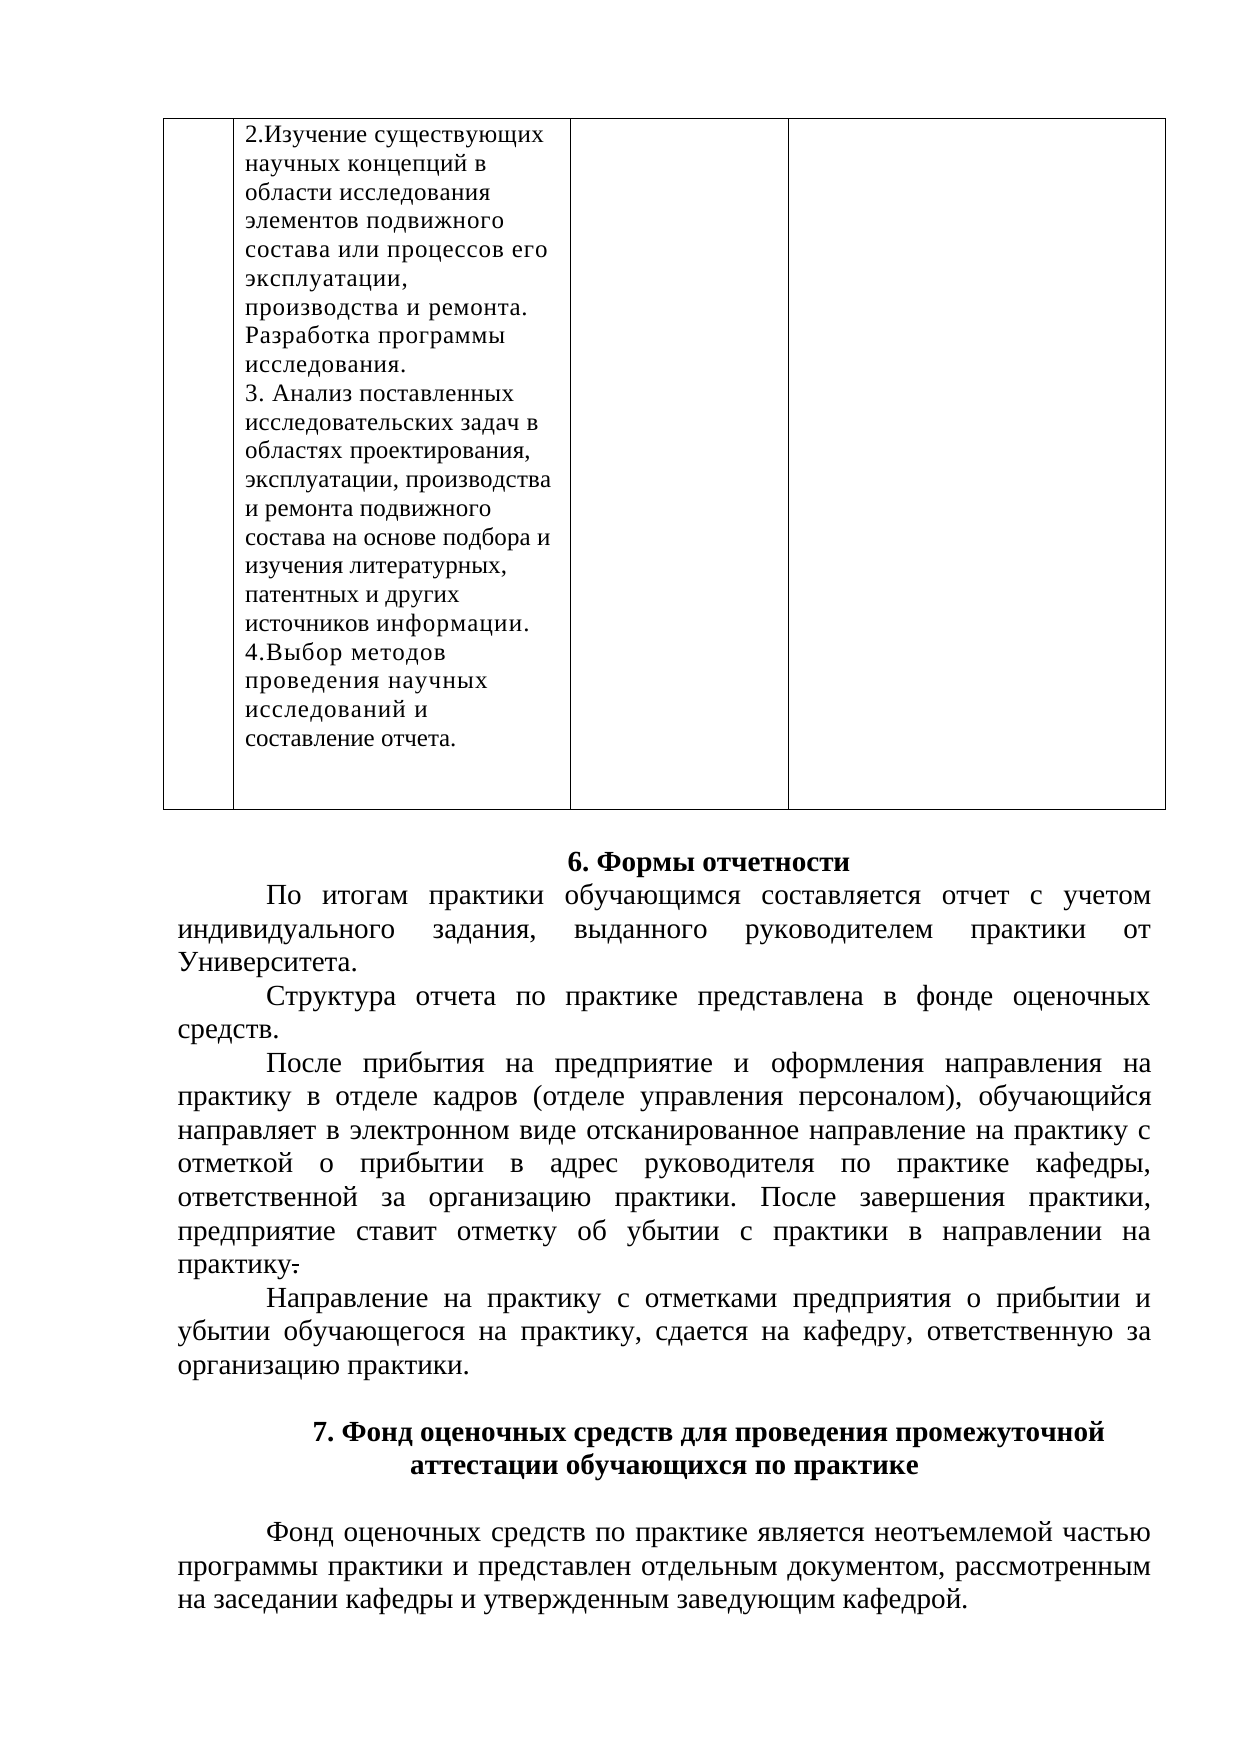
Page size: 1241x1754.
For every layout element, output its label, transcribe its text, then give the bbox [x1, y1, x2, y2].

text После прибытия на предприятие и оформления направления на практику в отделе кадров (отделе управления персоналом), обучающийся направляет в электронном виде отсканированное направление на практику с отметкой о прибытии в адрес руководителя по практике кафедры, ответственной за организацию практики. После завершения практики, предприятие ставит отметку об убытии с практики в направлении на практику. [177, 1045, 1152, 1280]
text Фонд оценочных средств по практике является неотъемлемой частью программы практики и представлен отдельным документом, рассмотренным на заседании кафедры и утвержденным заведующим кафедрой. [177, 1514, 1152, 1615]
table_cell [164, 119, 233, 809]
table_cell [234, 119, 570, 809]
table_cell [789, 119, 1165, 809]
text По итогам практики обучающимся составляется отчет с учетом индивидуального задания, выданного руководителем практики от Университета. [177, 877, 1152, 978]
text 7. Фонд оценочных средств для проведения промежуточной аттестации обучающихся по практике [177, 1414, 1152, 1481]
text Направление на практику с отметками предприятия о прибытии и убытии обучающегося на практику, сдается на кафедру, ответственную за организацию практики. [177, 1280, 1152, 1380]
text 6. Формы отчетности [177, 844, 1152, 877]
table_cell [571, 119, 788, 809]
text Структура отчета по практике представлена в фонде оценочных средств. [177, 978, 1152, 1045]
